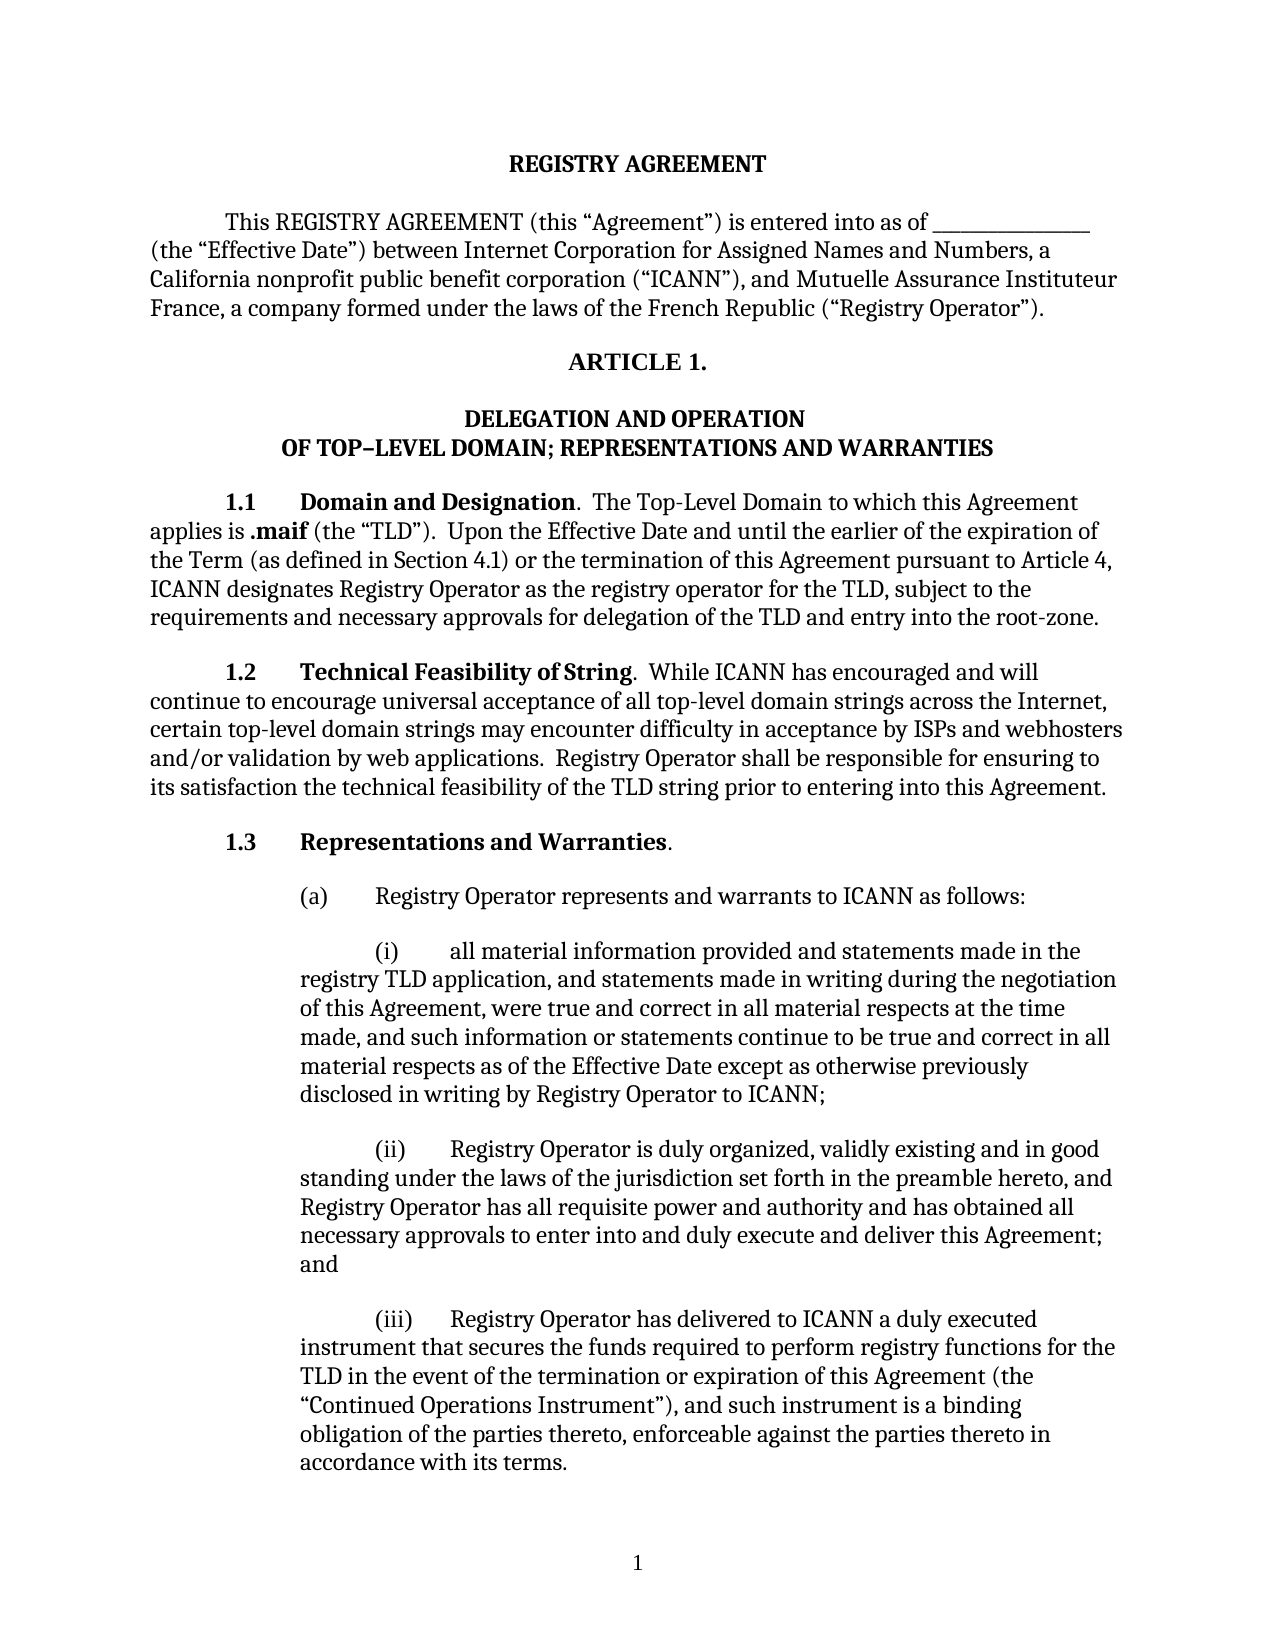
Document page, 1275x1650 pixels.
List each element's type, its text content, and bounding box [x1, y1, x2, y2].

text all material information provided and statements made in the registry TLD application, and statements made in writing during the negotiation of this Agreement, were true and correct in all material respects at the time made, and such information or statements continue to be true and correct in all material respects as of the Effective Date except as otherwise previously disclosed in writing by Registry Operator to ICANN; [300, 936, 1125, 1109]
text Domain and Designation. The Top-Level Domain to which this Agreement applies is .maif (the “TLD”). Upon the Effective Date and until the earlier of the expiration of the Term (as defined in Section 4.1) or the termination of this Agreement pursuant to Article 4, ICANN designates Registry Operator as the registry operator for the TLD, subject to the requirements and necessary approvals for delegation of the TLD and entry into the root-zone. [150, 487, 1125, 632]
text Registry Operator is duly organized, validly existing and in good standing under the laws of the jurisdiction set forth in the preamble hereto, and Registry Operator has all requisite power and authority and has obtained all necessary approvals to enter into and duly execute and deliver this Agreement; and [300, 1134, 1125, 1279]
text Representations and Warranties. [150, 827, 1125, 856]
text This REGISTRY AGREEMENT (this “Agreement”) is entered into as of _________________ (the “Effective Date”) between Internet Corporation for Assigned Names and Numbers, a California nonprofit public benefit corporation (“ICANN”), and Mutuelle Assurance Instituteur France, a company formed under the laws of the French Republic (“Registry Operator”). [150, 207, 1125, 322]
title REGISTRY AGREEMENT [150, 150, 1125, 179]
text Technical Feasibility of String. While ICANN has encouraged and will continue to encourage universal acceptance of all top-level domain strings across the Internet, certain top-level domain strings may encounter difficulty in acceptance by ISPs and webhosters and/or validation by web applications. Registry Operator shall be responsible for ensuring to its satisfaction the technical feasibility of the TLD string prior to entering into this Agreement. [150, 657, 1125, 802]
text Registry Operator has delivered to ICANN a duly executed instrument that secures the funds required to perform registry functions for the TLD in the event of the termination or expiration of this Agreement (the “Continued Operations Instrument”), and such instrument is a binding obligation of the parties thereto, enforceable against the parties thereto in accordance with its terms. [300, 1304, 1125, 1477]
text Registry Operator represents and warrants to ICANN as follows: [150, 881, 1125, 911]
text DELEGATION AND OPERATION OF TOP–LEVEL DOMAIN; REPRESENTATIONS AND WARRANTIES [150, 347, 1125, 462]
